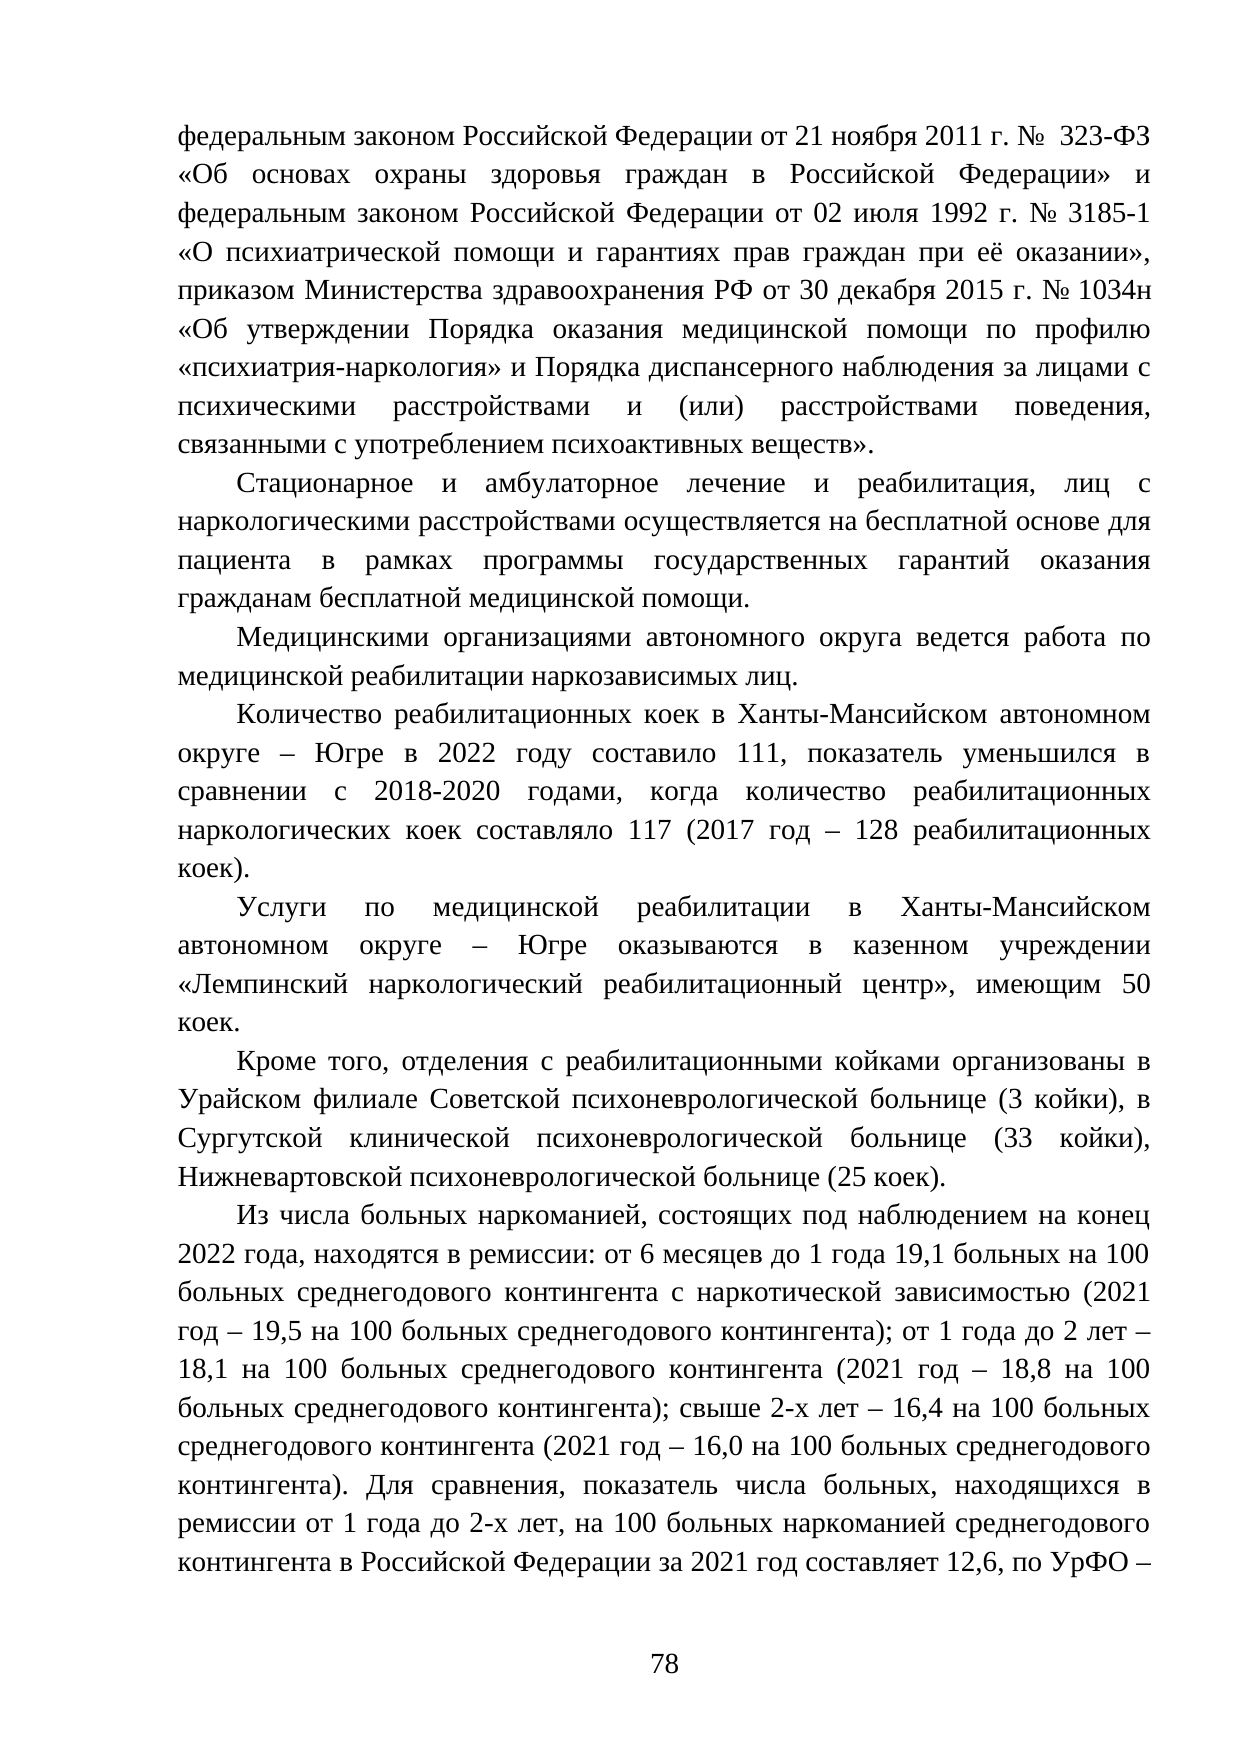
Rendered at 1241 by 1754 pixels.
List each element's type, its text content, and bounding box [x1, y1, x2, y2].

text Медицинскими организациями автономного округа ведется работа по медицинской реабилитации наркозависимых лиц. [177, 619, 1152, 691]
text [177, 118, 1152, 460]
text Услуги по медицинской реабилитации в Ханты-Мансийском автономном округе – Югре оказываются в казенном учреждении «Лемпинский наркологический реабилитационный центр», имеющим 50 коек. [177, 889, 1152, 1038]
text Кроме того, отделения с реабилитационными койками организованы в Урайском филиале Советской психоневрологической больнице (3 койки), в Сургутской клинической психоневрологической больнице (33 койки), Нижневартовской психоневрологической больнице (25 коек). [177, 1043, 1152, 1192]
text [177, 1197, 1152, 1578]
text Количество реабилитационных коек в Ханты-Мансийском автономном округе – Югре в 2022 году составило 111, показатель уменьшился в сравнении с 2018-2020 годами, когда количество реабилитационных наркологических коек составляло 117 (2017 год – 128 реабилитационных коек). [177, 696, 1152, 884]
text Стационарное и амбулаторное лечение и реабилитация, лиц с наркологическими расстройствами осуществляется на бесплатной основе для пациента в рамках программы государственных гарантий оказания гражданам бесплатной медицинской помощи. [177, 465, 1152, 614]
